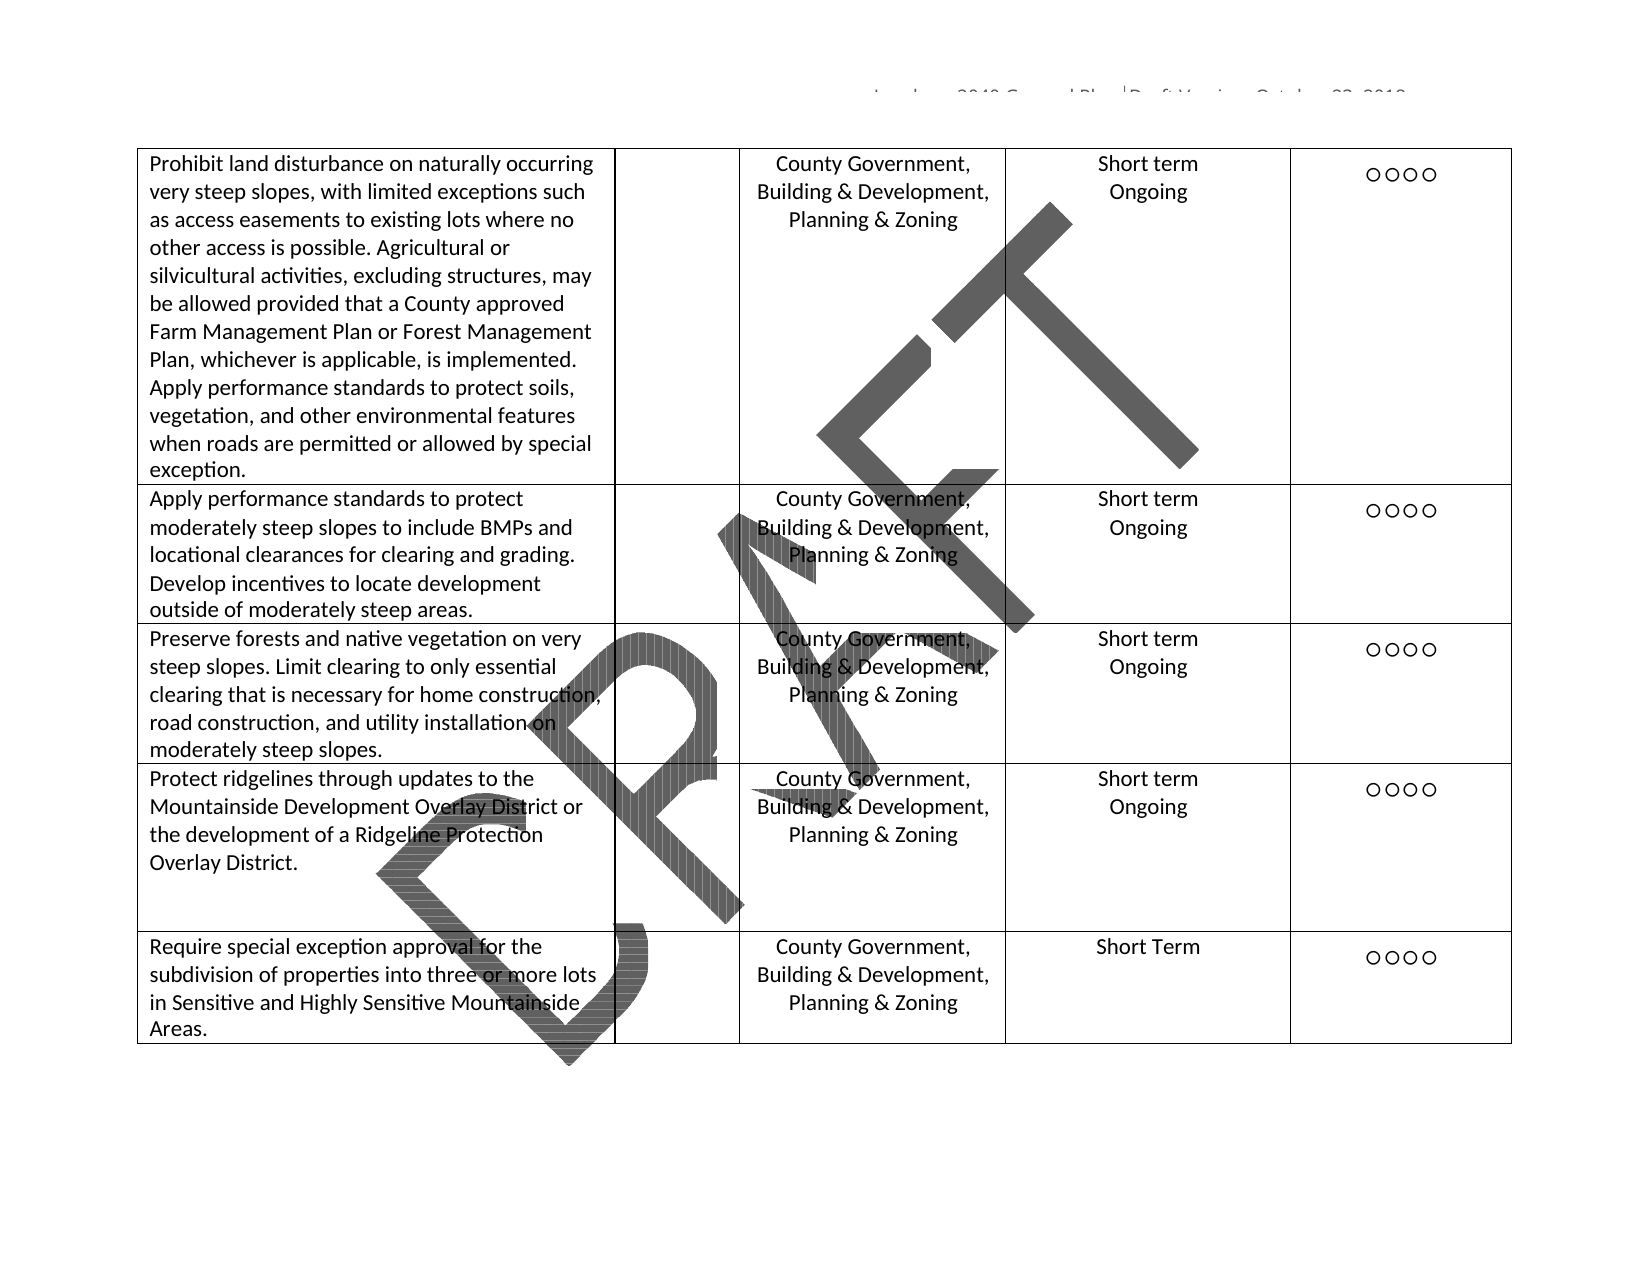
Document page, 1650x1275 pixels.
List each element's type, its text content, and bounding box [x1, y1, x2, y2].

table_cell Short Term [1006, 932, 1290, 1043]
table_header ￮￮￮￮ [1291, 149, 1511, 483]
table_cell Preserve forests and native vegetation on very steep slopes. Limit clearing to only essential clearing that is necessary for home construction, road construction, and utility installation on moderately steep slopes. [138, 624, 614, 763]
table_cell County Government, Building & Development, Planning & Zoning [740, 485, 1005, 623]
table_header Prohibit land disturbance on naturally occurring very steep slopes, with limited exceptions such as access easements to existing lots where no other access is possible. Agricultural or silvicultural activities, excluding structures, may be allowed provided that a County approved Farm Management Plan or Forest Management Plan, whichever is applicable, is implemented. Apply performance standards to protect soils, vegetation, and other environmental features when roads are permitted or allowed by special exception. [138, 149, 614, 483]
table_header County Government, Building & Development, Planning & Zoning [740, 149, 1005, 483]
table_cell County Government, Building & Development, Planning & Zoning [740, 624, 1005, 763]
table_cell County Government, Building & Development, Planning & Zoning [740, 764, 1005, 931]
table_cell [616, 764, 739, 931]
table_cell Protect ridgelines through updates to the Mountainside Development Overlay District or the development of a Ridgeline Protection Overlay District. [138, 764, 614, 931]
table_cell [616, 624, 739, 763]
table_cell Require special exception approval for the subdivision of properties into three or more lots in Sensitive and Highly Sensitive Mountainside Areas. [138, 932, 614, 1043]
table_cell Short term Ongoing [1006, 485, 1290, 623]
table_cell ￮￮￮￮ [1291, 624, 1511, 763]
table_cell ￮￮￮￮ [1291, 932, 1511, 1043]
table_cell [616, 485, 739, 623]
picture [375, 1044, 649, 1066]
table_cell County Government, Building & Development, Planning & Zoning [740, 932, 1005, 1043]
table_cell [616, 932, 739, 1043]
table_header Short term Ongoing [1006, 149, 1290, 483]
table_cell Short term Ongoing [1006, 624, 1290, 763]
table_cell ￮￮￮￮ [1291, 485, 1511, 623]
table_cell ￮￮￮￮ [1291, 764, 1511, 931]
table_cell Apply performance standards to protect moderately steep slopes to include BMPs and locational clearances for clearing and grading. Develop incentives to locate development outside of moderately steep areas. [138, 485, 614, 623]
table_cell Short term Ongoing [1006, 764, 1290, 931]
table_header [616, 149, 739, 483]
